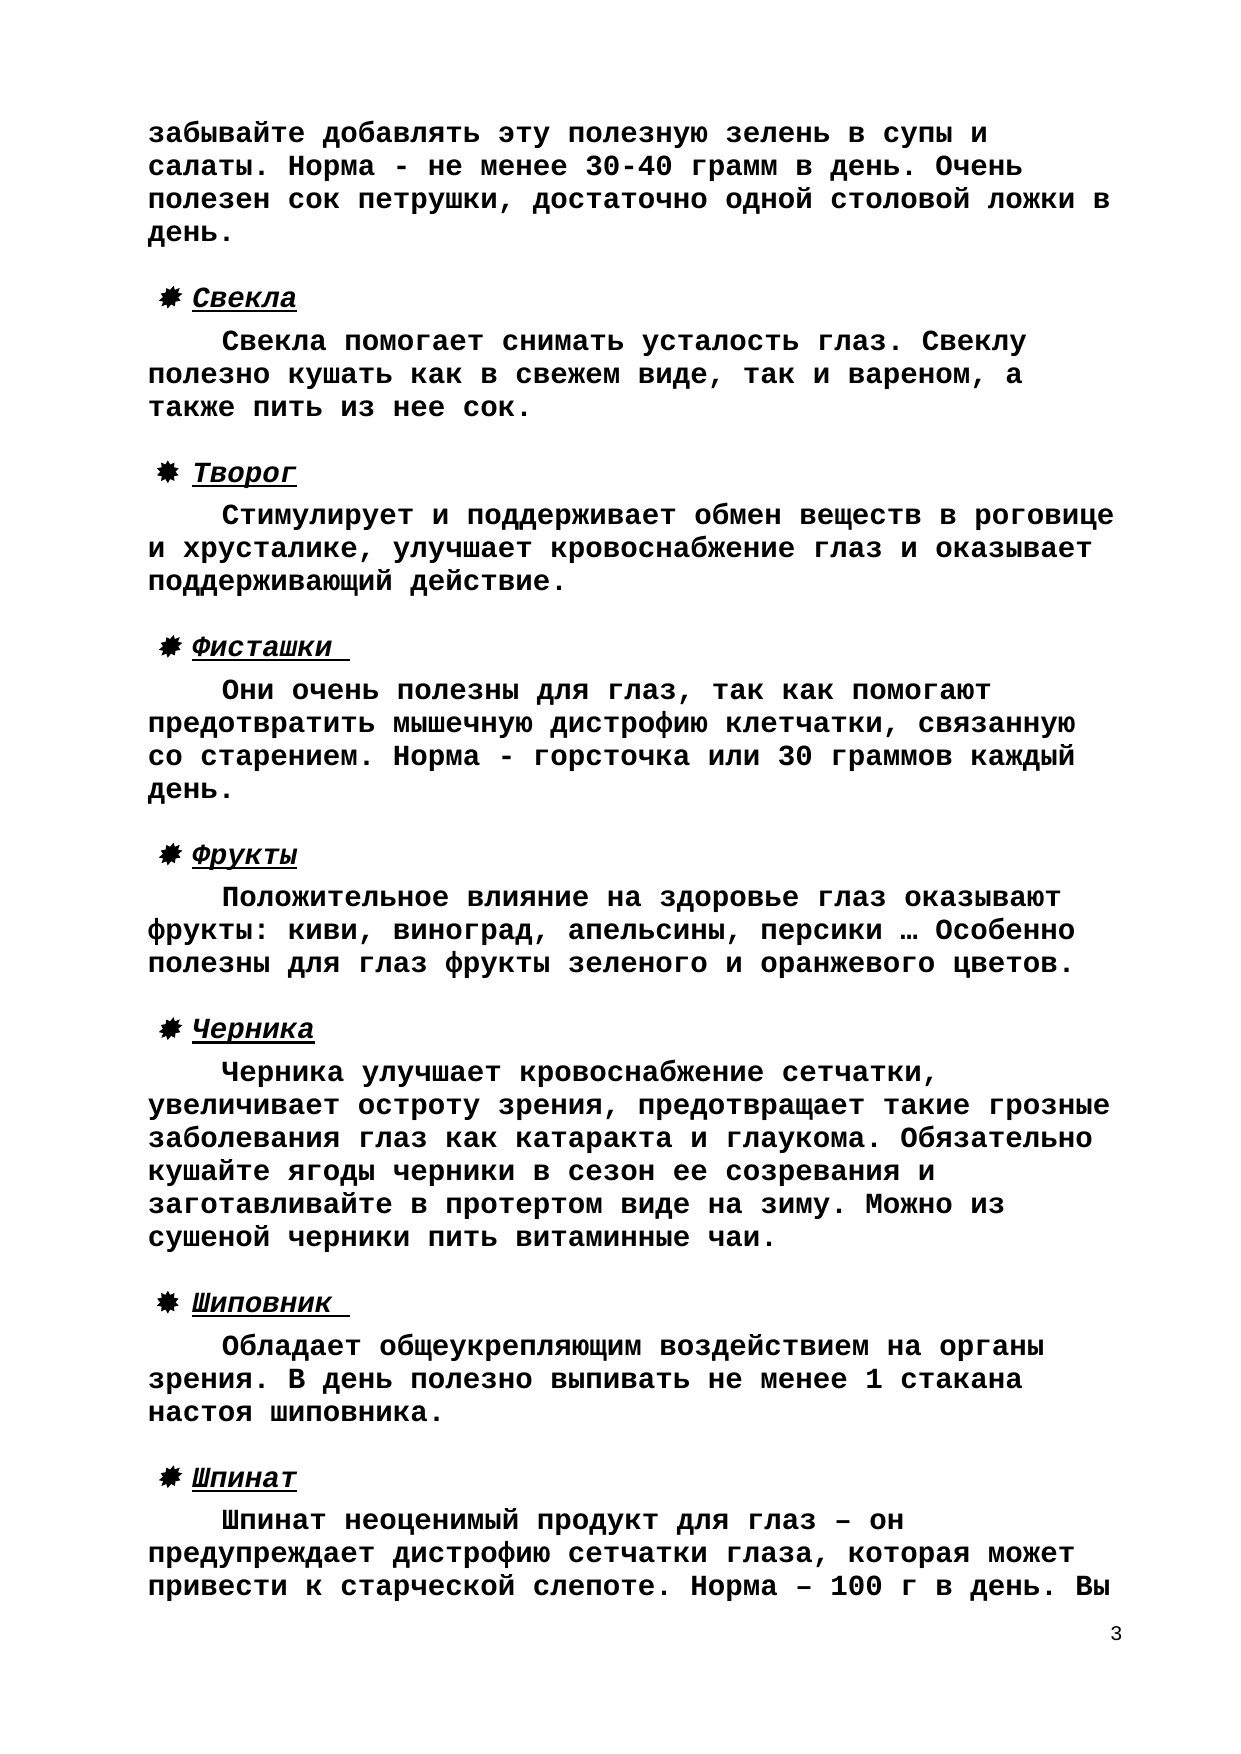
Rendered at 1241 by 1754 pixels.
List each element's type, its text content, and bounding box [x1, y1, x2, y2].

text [148, 118, 1122, 250]
list Творог [154, 458, 1122, 491]
text Они очень полезны для глаз, так как помогают предотвратить мышечную дистрофию клетчатки, связанную со старением. Норма - горсточка или 30 граммов каждый день. [148, 675, 1122, 807]
list Стимулирует и поддерживает обмен веществ в роговице и хрусталике, улучшает кровоснабжение глаз и оказывает поддерживающий действие. [148, 500, 1122, 599]
list Свекла [154, 283, 1122, 316]
text Положительное влияние на здоровье глаз оказывают фрукты: киви, виноград, апельсины, персики … Особенно полезны для глаз фрукты зеленого и оранжевого цветов. [148, 882, 1122, 982]
text Свекла помогает снимать усталость глаз. Свеклу полезно кушать как в свежем виде, так и вареном, а также пить из нее сок. [148, 326, 1122, 425]
list Фисташки [154, 632, 1122, 665]
list Фрукты [154, 840, 1122, 873]
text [148, 1505, 1122, 1604]
list Черника [154, 1014, 1122, 1048]
list Шпинат [154, 1463, 1122, 1496]
list Шиповник [154, 1288, 1122, 1321]
text Черника улучшает кровоснабжение сетчатки, увеличивает остроту зрения, предотвращает такие грозные заболевания глаз как катаракта и глаукома. Обязательно кушайте ягоды черники в сезон ее созревания и заготавливайте в протертом виде на зиму. Можно из сушеной черники пить витаминные чаи. [148, 1057, 1122, 1255]
text Обладает общеукрепляющим воздействием на органы зрения. В день полезно выпивать не менее 1 стакана настоя шиповника. [148, 1331, 1122, 1430]
